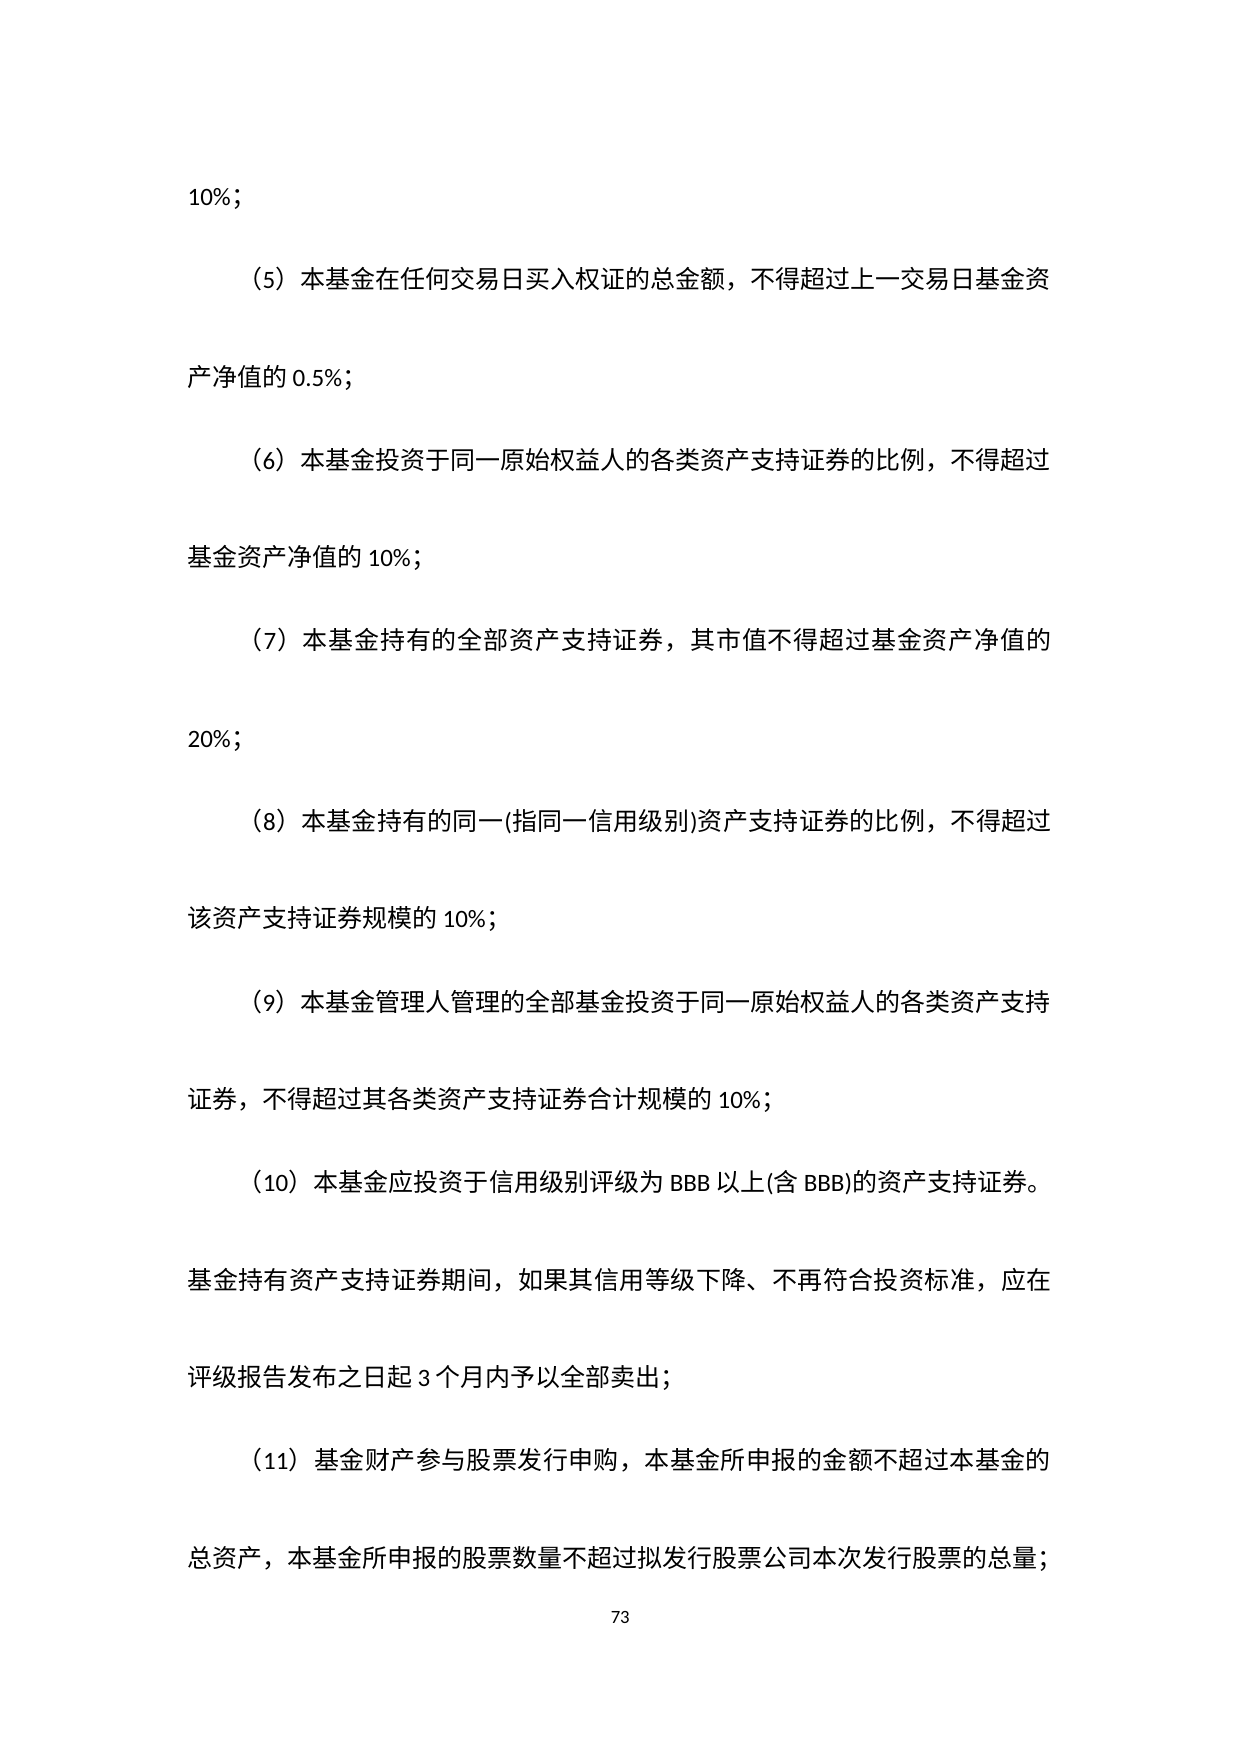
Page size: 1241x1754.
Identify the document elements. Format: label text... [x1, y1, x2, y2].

text （11）基金财产参与股票发行申购，本基金所申报的金额不超过本基金的总资产，本基金所申报的股票数量不超过拟发行股票公司本次发行股票的总量； [187, 1426, 1053, 1589]
text （10）本基金应投资于信用级别评级为BBB以上(含BBB)的资产支持证券。基金持有资产支持证券期间，如果其信用等级下降、不再符合投资标准，应在评级报告发布之日起3个月内予以全部卖出； [187, 1148, 1053, 1408]
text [187, 162, 1053, 227]
text （9）本基金管理人管理的全部基金投资于同一原始权益人的各类资产支持证券，不得超过其各类资产支持证券合计规模的10%； [187, 968, 1053, 1130]
text （8）本基金持有的同一(指同一信用级别)资产支持证券的比例，不得超过该资产支持证券规模的10%； [187, 787, 1053, 949]
text （6）本基金投资于同一原始权益人的各类资产支持证券的比例，不得超过基金资产净值的10%； [187, 426, 1053, 588]
text （5）本基金在任何交易日买入权证的总金额，不得超过上一交易日基金资产净值的0.5%； [187, 245, 1053, 408]
text （7）本基金持有的全部资产支持证券，其市值不得超过基金资产净值的20%； [187, 606, 1053, 769]
